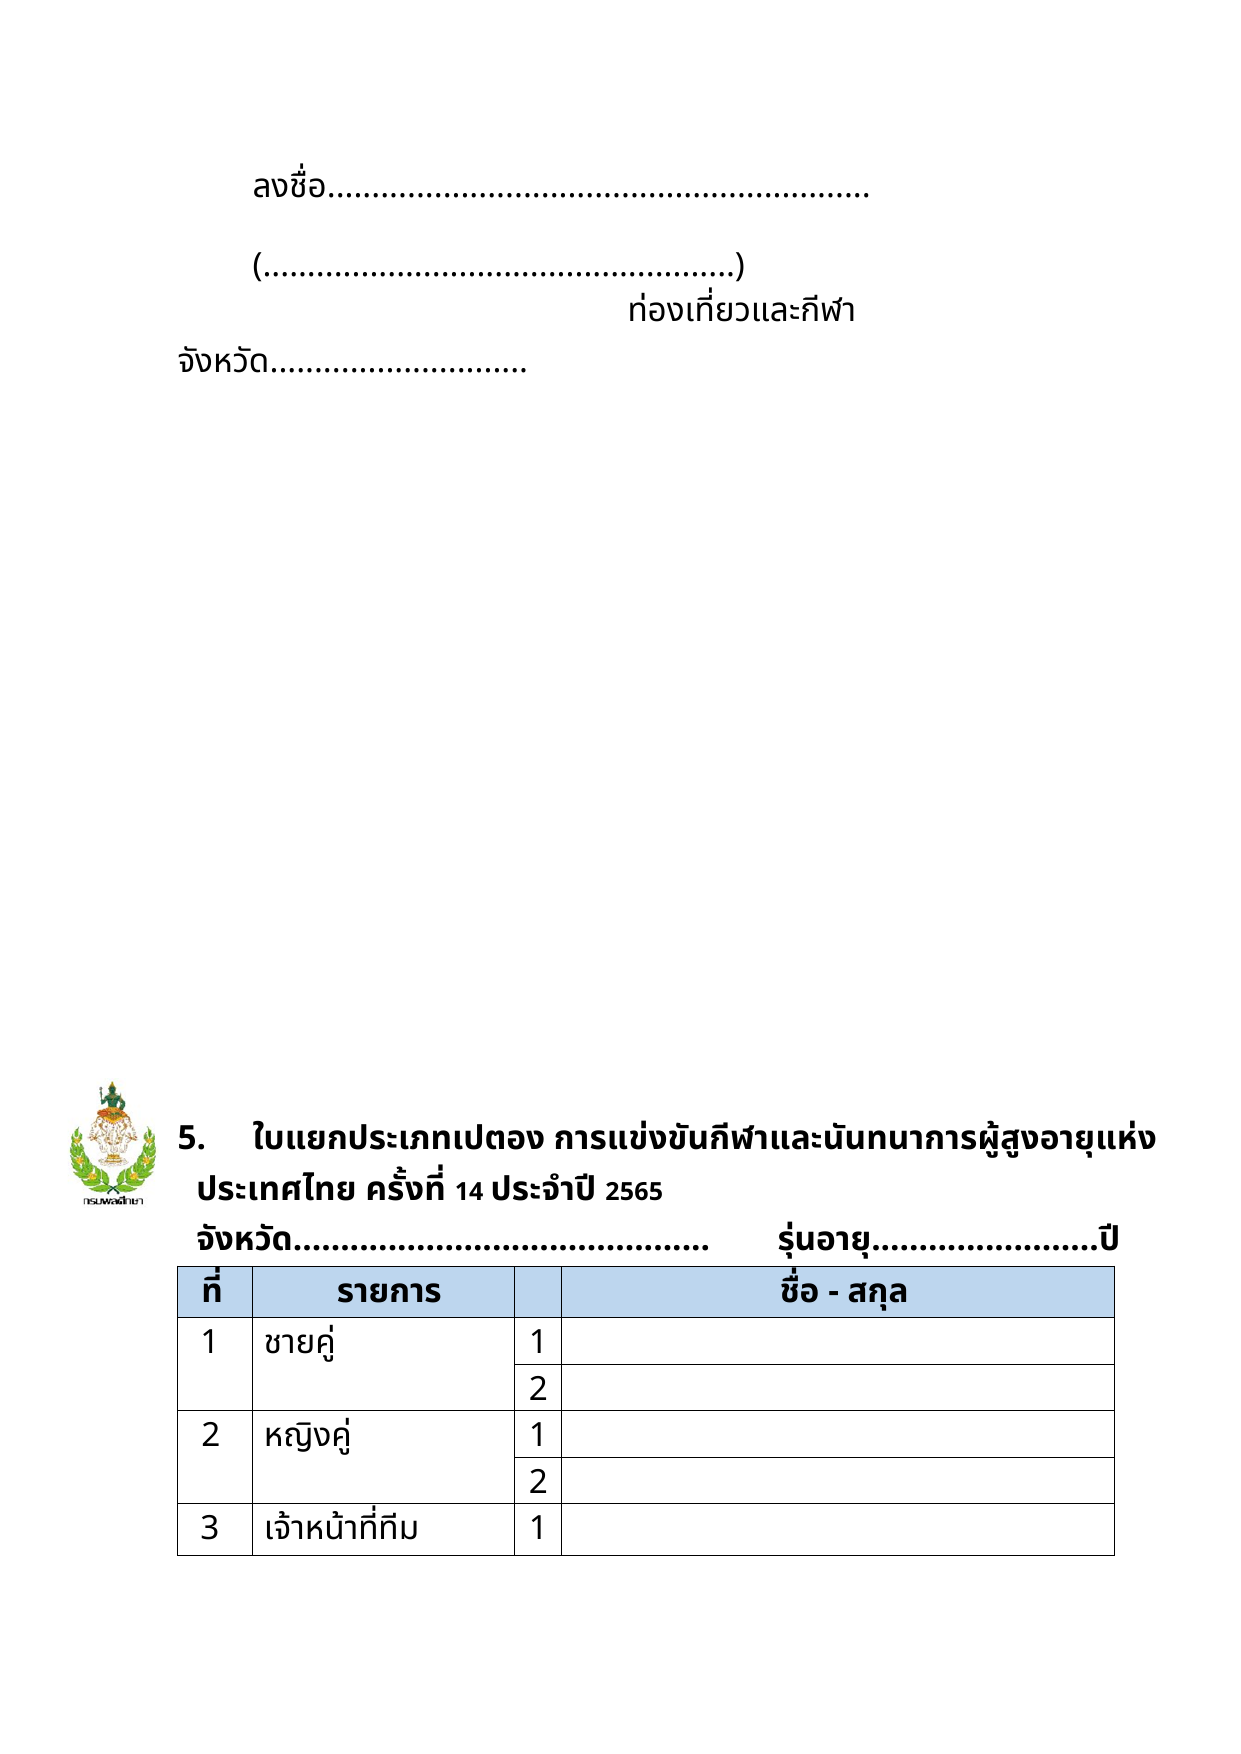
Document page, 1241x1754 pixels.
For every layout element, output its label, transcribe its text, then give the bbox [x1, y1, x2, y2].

table_cell 2 [515, 1365, 561, 1410]
table_cell ชายคู่ [253, 1318, 514, 1410]
text ท่องเที่ยวและกีฬาจังหวัด............................. [177, 286, 1171, 387]
table_cell หญิงคู่ [253, 1411, 514, 1503]
table_cell 1 [178, 1318, 252, 1410]
text ลงชื่อ............................................................. [177, 134, 1171, 213]
text (.....................................................) [177, 213, 1171, 286]
table_cell [562, 1458, 1114, 1503]
table_cell 3 [178, 1504, 252, 1554]
table_cell [562, 1411, 1114, 1457]
text จังหวัด............................................ รุ่นอายุ........................ปี [196, 1215, 1171, 1266]
table_cell [562, 1504, 1114, 1554]
table_header รายการ [253, 1267, 514, 1317]
table_cell [562, 1365, 1114, 1410]
table_cell 2 [178, 1411, 252, 1503]
table_header ชื่อ - สกุล [562, 1267, 1114, 1317]
table_header [515, 1267, 561, 1317]
table_header ที่ [178, 1267, 252, 1317]
list ใบแยกประเภทเปตอง การแข่งขันกีฬาและนันทนาการผู้สูงอายุแห่งประเทศไทย ครั้งที่ 14 ประจำปี 2565 [177, 1114, 1227, 1215]
table_cell 1 [515, 1411, 561, 1457]
table_cell 1 [515, 1504, 561, 1554]
table_cell [562, 1318, 1114, 1364]
table_cell 1 [515, 1318, 561, 1364]
table_cell เจ้าหน้าที่ทีม [253, 1504, 514, 1554]
picture [67, 1078, 160, 1208]
table_cell 2 [515, 1458, 561, 1503]
